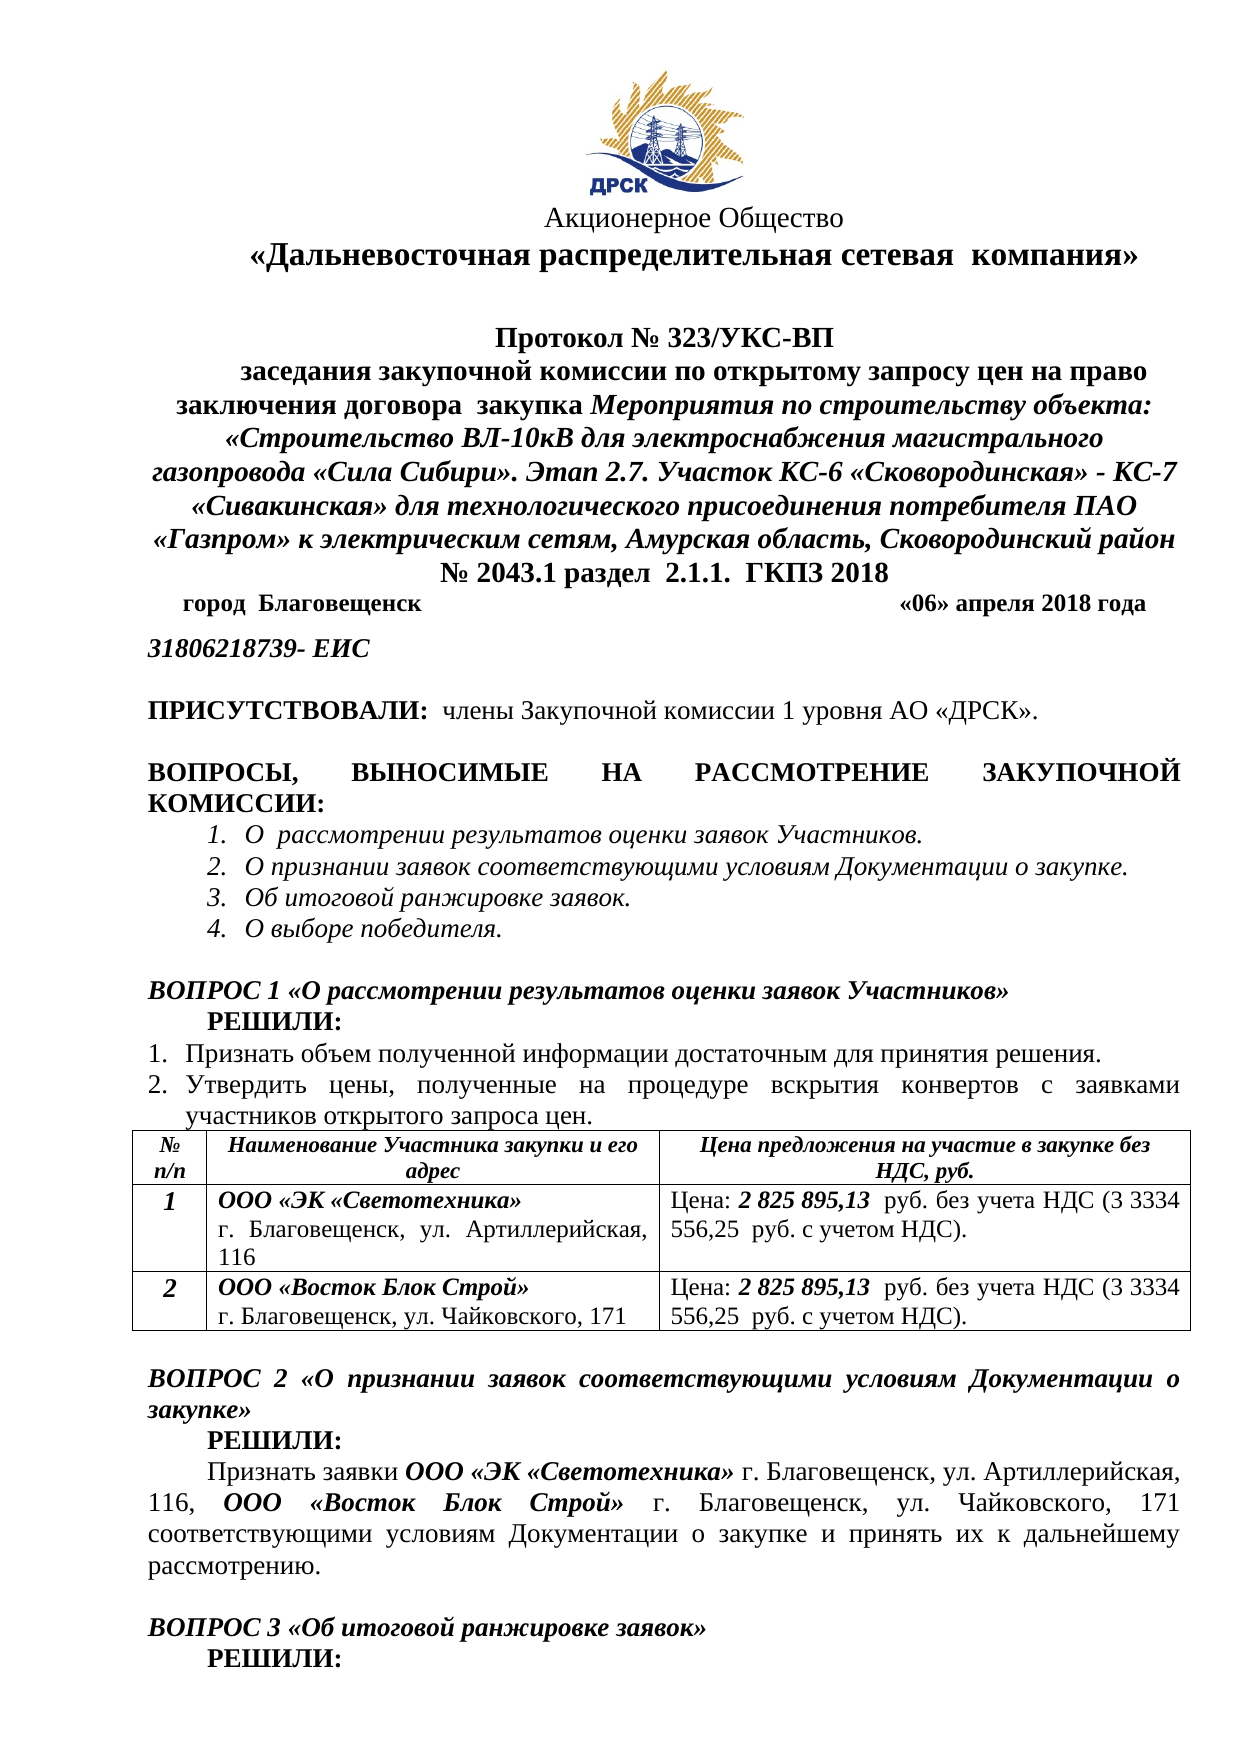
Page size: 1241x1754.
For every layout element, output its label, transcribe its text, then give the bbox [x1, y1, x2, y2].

table_header Наименование Участника закупки и его адрес [207, 1131, 659, 1184]
text Акционерное Общество [148, 200, 1181, 234]
text РЕШИЛИ: [148, 1424, 1181, 1455]
text ВОПРОСЫ, ВЫНОСИМЫЕ НА РАССМОТРЕНИЕ ЗАКУПОЧНОЙ КОМИССИИ: [148, 756, 1181, 819]
table_cell 2 [133, 1272, 206, 1330]
list Об итоговой ранжировке заявок. [207, 881, 1181, 912]
text ВОПРОС 1 «О рассмотрении результатов оценки заявок Участников» [148, 974, 1181, 1006]
table_header город Благовещенск [171, 588, 714, 620]
list 31806218739- ЕИС [148, 632, 1181, 663]
picture [584, 70, 745, 201]
table_cell Цена: 2 825 895,13 руб. без учета НДС (3 3334 556,25 руб. с учетом НДС). [660, 1185, 1190, 1271]
text Признать заявки ООО «ЭК «Светотехника» г. Благовещенск, ул. Артиллерийская, 116, ООО «Восток Блок Строй» г. Благовещенск, ул. Чайковского, 171 соответствующими условиям Документации о закупке и принять их к дальнейшему рассмотрению. [148, 1455, 1181, 1580]
list О признании заявок соответствующими условиям Документации о закупке. [207, 850, 1181, 881]
list О рассмотрении результатов оценки заявок Участников. [207, 819, 1181, 850]
table_cell ООО «ЭК «Светотехника» г. Благовещенск, ул. Артиллерийская, 116 [207, 1185, 659, 1271]
table_header «06» апреля 2018 года [714, 588, 1157, 620]
text ПРИСУТСТВОВАЛИ: члены Закупочной комиссии 1 уровня АО «ДРСК». [148, 694, 1181, 725]
table_header Цена предложения на участие в закупке без НДС, руб. [660, 1131, 1190, 1184]
list Протокол № 323/УКС-ВП [148, 320, 1181, 353]
table_cell Цена: 2 825 895,13 руб. без учета НДС (3 3334 556,25 руб. с учетом НДС). [660, 1272, 1190, 1330]
text РЕШИЛИ: [148, 1006, 1181, 1037]
list Утвердить цены, полученные на процедуре вскрытия конвертов с заявками участников открытого запроса цен. [148, 1068, 1181, 1130]
list Признать объем полученной информации достаточным для принятия решения. [148, 1037, 1181, 1068]
text РЕШИЛИ: [148, 1642, 1181, 1673]
text ВОПРОС 2 «О признании заявок соответствующими условиям Документации о закупке» [148, 1362, 1181, 1424]
table_cell ООО «Восток Блок Строй» г. Благовещенск, ул. Чайковского, 171 [207, 1272, 659, 1330]
list О выборе победителя. [207, 912, 1181, 943]
table_header № п/п [133, 1131, 206, 1184]
table_cell 1 [133, 1185, 206, 1271]
text заседания закупочной комиссии по открытому запросу цен на право заключения договора закупка Мероприятия по строительству объекта: «Строительство ВЛ-10кВ для электроснабжения магистрального газопровода «Сила Сибири». Этап 2.7. Участок КС-6 «Сковородинская» - КС-7 «Сивакинская» для технологического присоединения потребителя ПАО «Газпром» к электрическим сетям, Амурская область, Сковородинский район № 2043.1 раздел 2.1.1. ГКПЗ 2018 [148, 353, 1181, 588]
text ВОПРОС 3 «Об итоговой ранжировке заявок» [148, 1611, 1181, 1642]
text «Дальневосточная распределительная сетевая компания» [148, 234, 1181, 272]
